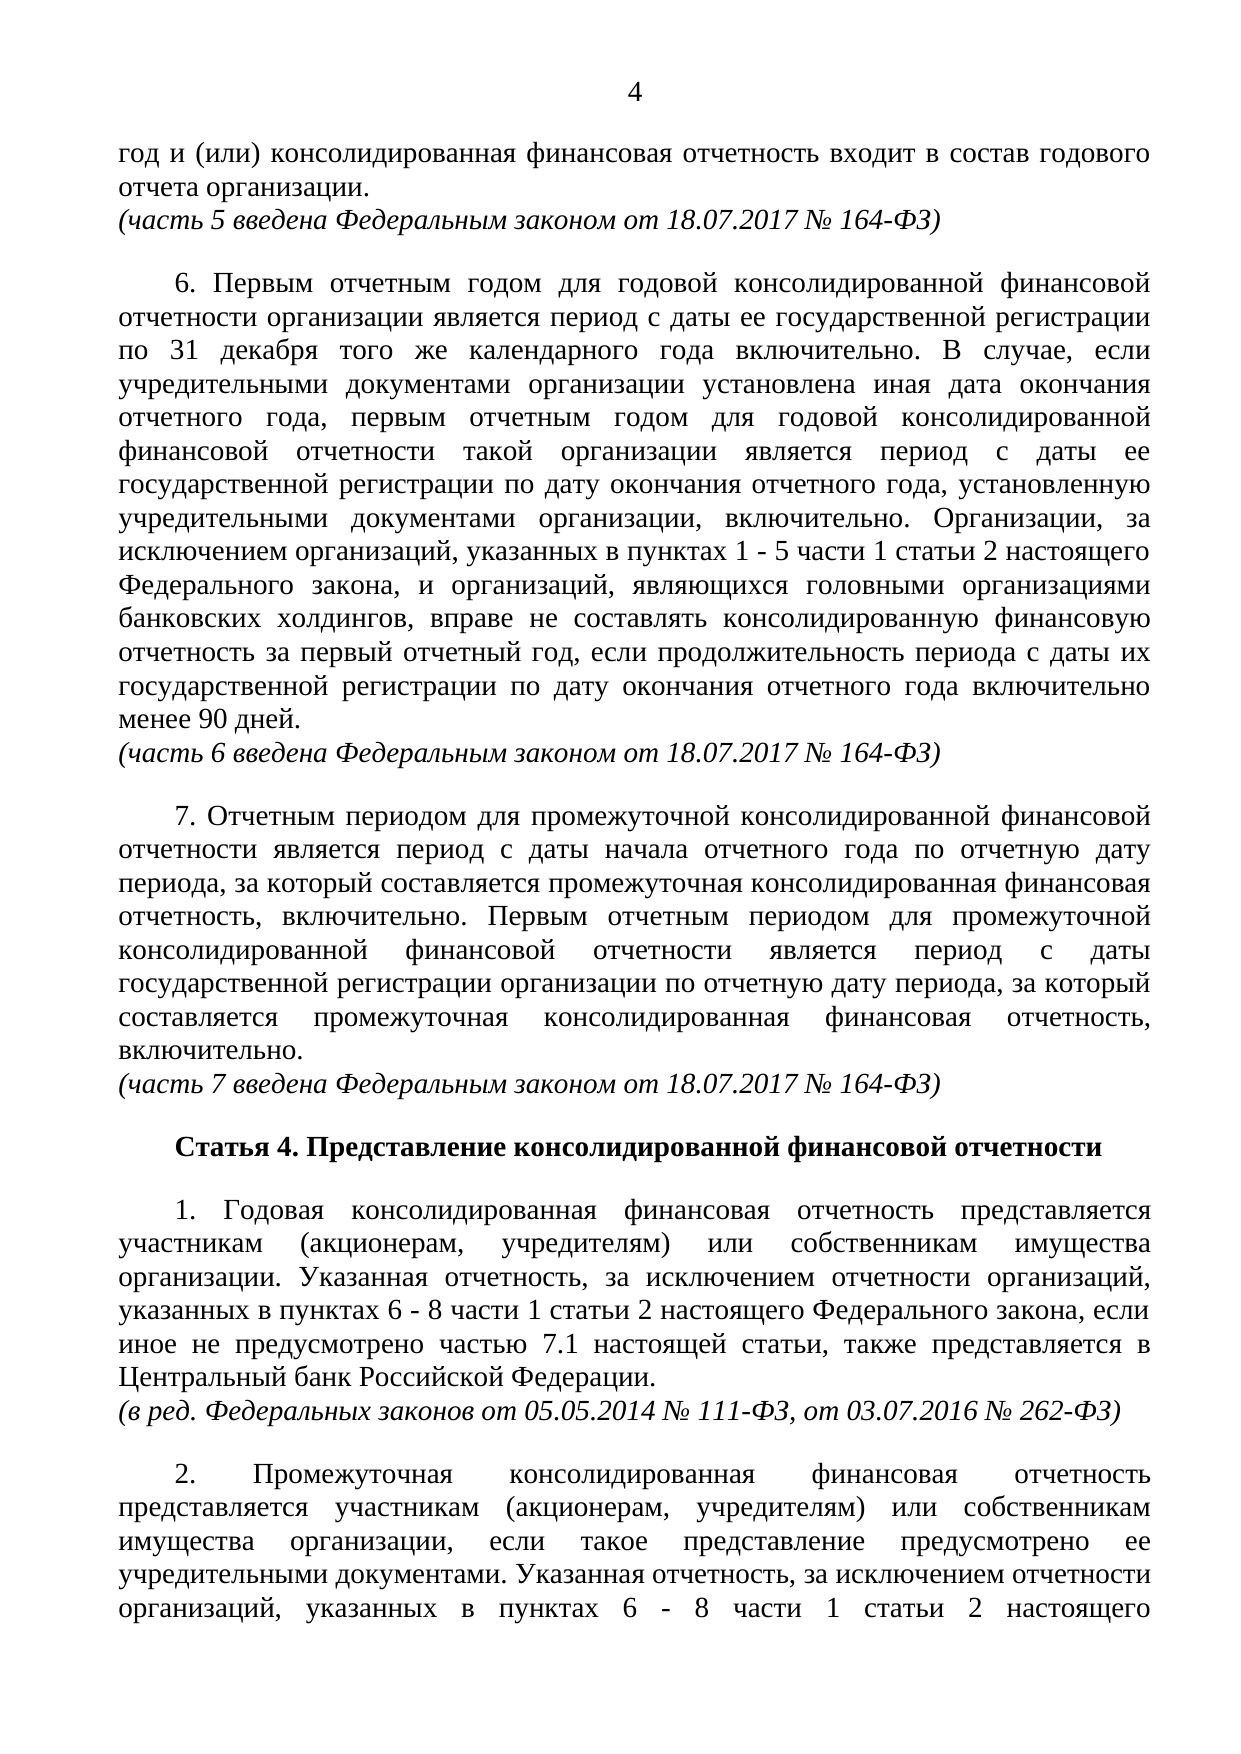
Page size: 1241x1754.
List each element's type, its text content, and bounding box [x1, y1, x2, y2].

text 7. Отчетным периодом для промежуточной консолидированной финансовой отчетности является период с даты начала отчетного года по отчетную дату периода, за который составляется промежуточная консолидированная финансовая отчетность, включительно. Первым отчетным периодом для промежуточной консолидированной финансовой отчетности является период с даты государственной регистрации организации по отчетную дату периода, за который составляется промежуточная консолидированная финансовая отчетность, включительно. [118, 798, 1152, 1066]
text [118, 135, 1152, 202]
text (часть 5 введена Федеральным законом от 18.07.2017 № 164-ФЗ) [118, 202, 1152, 236]
text Статья 4. Представление консолидированной финансовой отчетности [118, 1129, 1152, 1162]
text (часть 7 введена Федеральным законом от 18.07.2017 № 164-ФЗ) [118, 1066, 1152, 1099]
text 1. Годовая консолидированная финансовая отчетность представляется участникам (акционерам, учредителям) или собственникам имущества организации. Указанная отчетность, за исключением отчетности организаций, указанных в пунктах 6 - 8 части 1 статьи 2 настоящего Федерального закона, если иное не предусмотрено частью 7.1 настоящей статьи, также представляется в Центральный банк Российской Федерации. [118, 1192, 1152, 1393]
text (в ред. Федеральных законов от 05.05.2014 № 111-ФЗ, от 03.07.2016 № 262-ФЗ) [118, 1393, 1152, 1427]
text (часть 6 введена Федеральным законом от 18.07.2017 № 164-ФЗ) [118, 735, 1152, 768]
text 6. Первым отчетным годом для годовой консолидированной финансовой отчетности организации является период с даты ее государственной регистрации по 31 декабря того же календарного года включительно. В случае, если учредительными документами организации установлена иная дата окончания отчетного года, первым отчетным годом для годовой консолидированной финансовой отчетности такой организации является период с даты ее государственной регистрации по дату окончания отчетного года, установленную учредительными документами организации, включительно. Организации, за исключением организаций, указанных в пунктах 1 - 5 части 1 статьи 2 настоящего Федерального закона, и организаций, являющихся головными организациями банковских холдингов, вправе не составлять консолидированную финансовую отчетность за первый отчетный год, если продолжительность периода с даты их государственной регистрации по дату окончания отчетного года включительно менее 90 дней. [118, 265, 1152, 735]
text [118, 1456, 1152, 1624]
